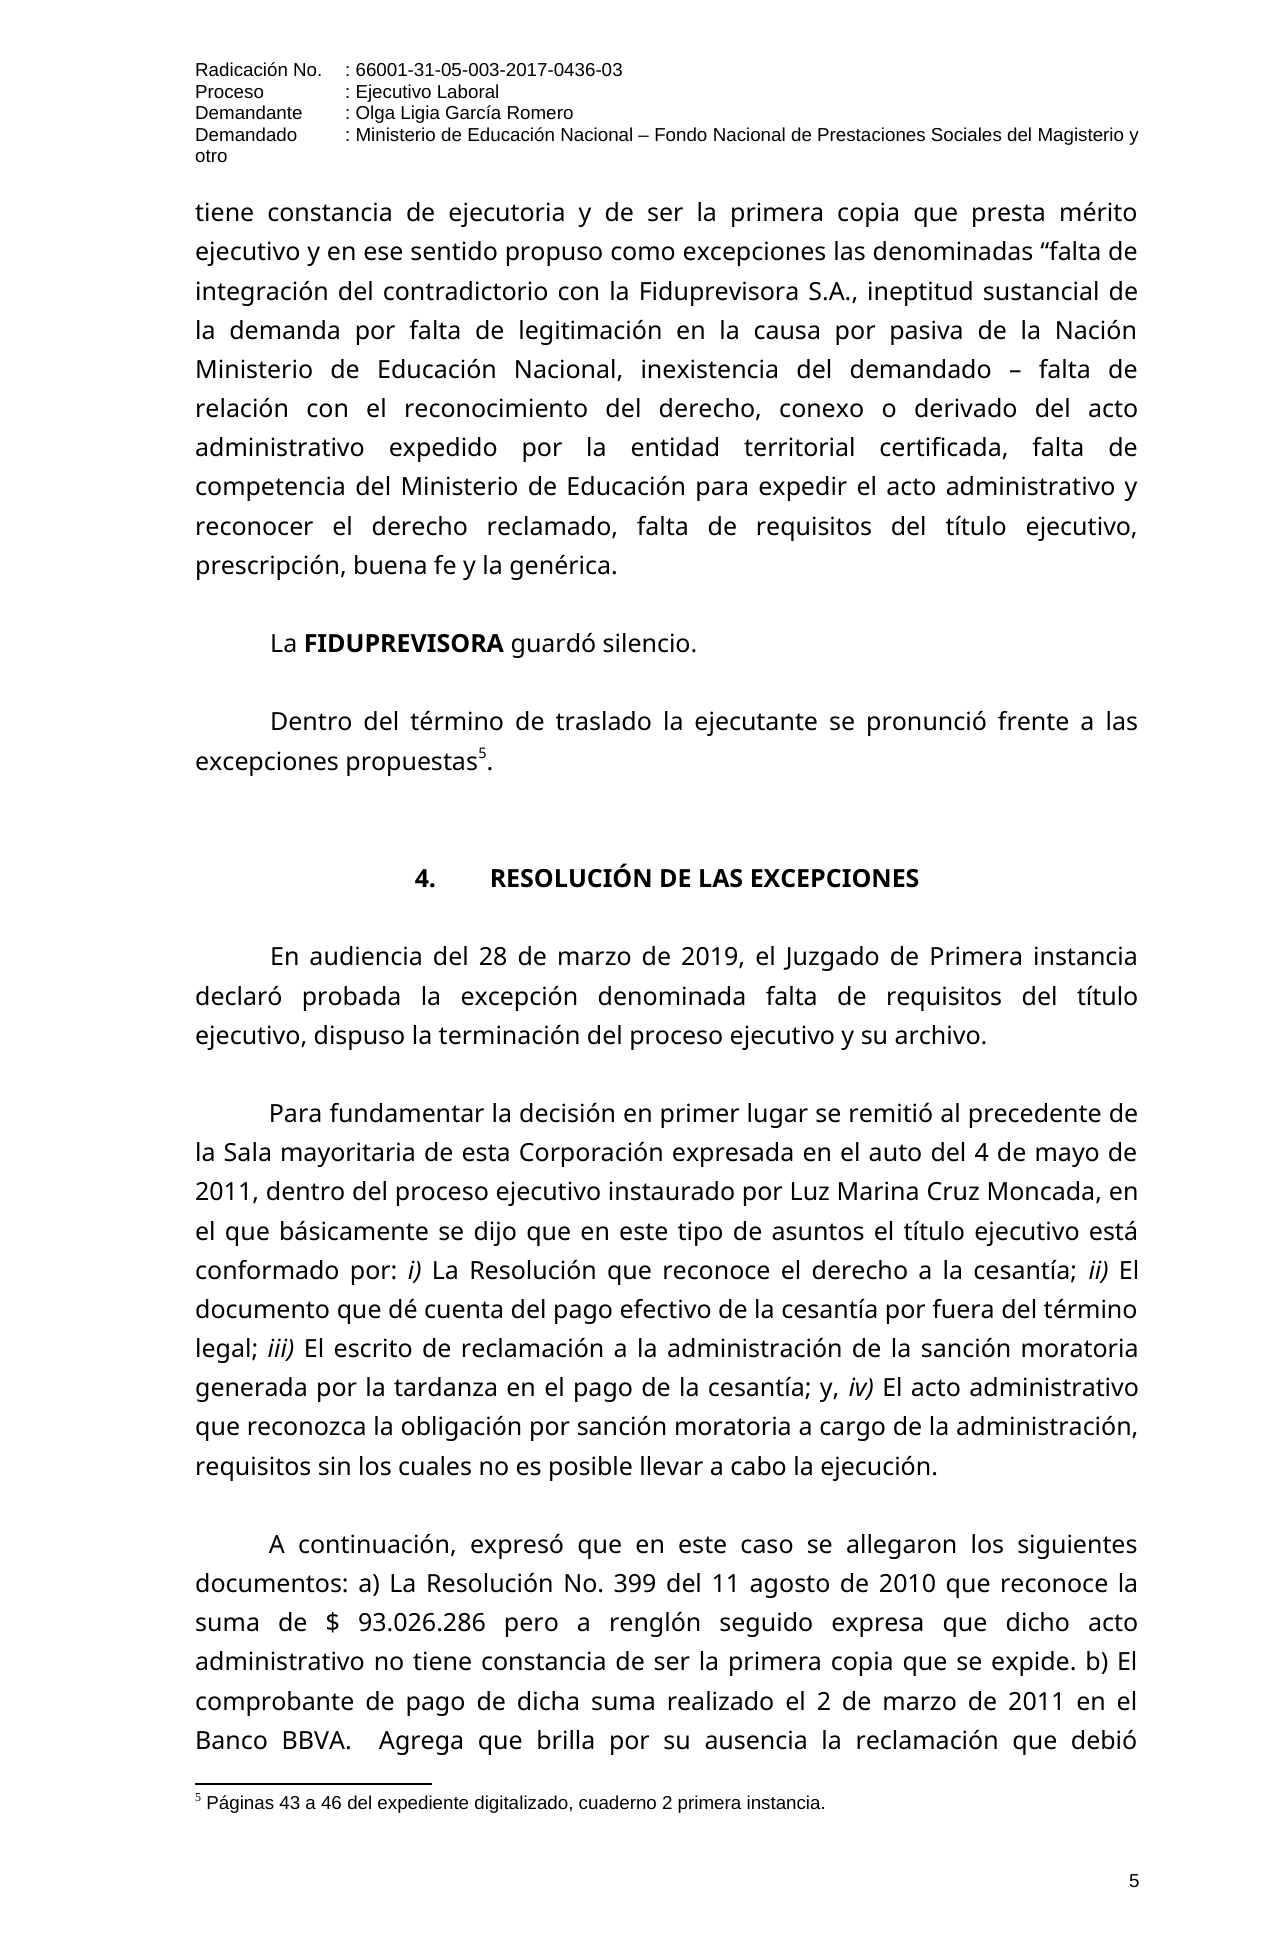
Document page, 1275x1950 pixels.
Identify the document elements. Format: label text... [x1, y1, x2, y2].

text Dentro del término de traslado la ejecutante se pronunció frente a las excepciones propuestas. [195, 704, 1139, 777]
text En audiencia del 28 de marzo de 2019, el Juzgado de Primera instancia declaró probada la excepción denominada falta de requisitos del título ejecutivo, dispuso la terminación del proceso ejecutivo y su archivo. [195, 939, 1139, 1051]
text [195, 1527, 1139, 1756]
list RESOLUCIÓN DE LAS EXCEPCIONES [195, 861, 1139, 895]
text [195, 195, 1139, 581]
text Para fundamentar la decisión en primer lugar se remitió al precedente de la Sala mayoritaria de esta Corporación expresada en el auto del 4 de mayo de 2011, dentro del proceso ejecutivo instaurado por Luz Marina Cruz Moncada, en el que básicamente se dijo que en este tipo de asuntos el título ejecutivo está conformado por: i) La Resolución que reconoce el derecho a la cesantía; ii) El documento que dé cuenta del pago efectivo de la cesantía por fuera del término legal; iii) El escrito de reclamación a la administración de la sanción moratoria generada por la tardanza en el pago de la cesantía; y, iv) El acto administrativo que reconozca la obligación por sanción moratoria a cargo de la administración, requisitos sin los cuales no es posible llevar a cabo la ejecución. [195, 1096, 1139, 1482]
text La FIDUPREVISORA guardó silencio. [195, 626, 1139, 660]
